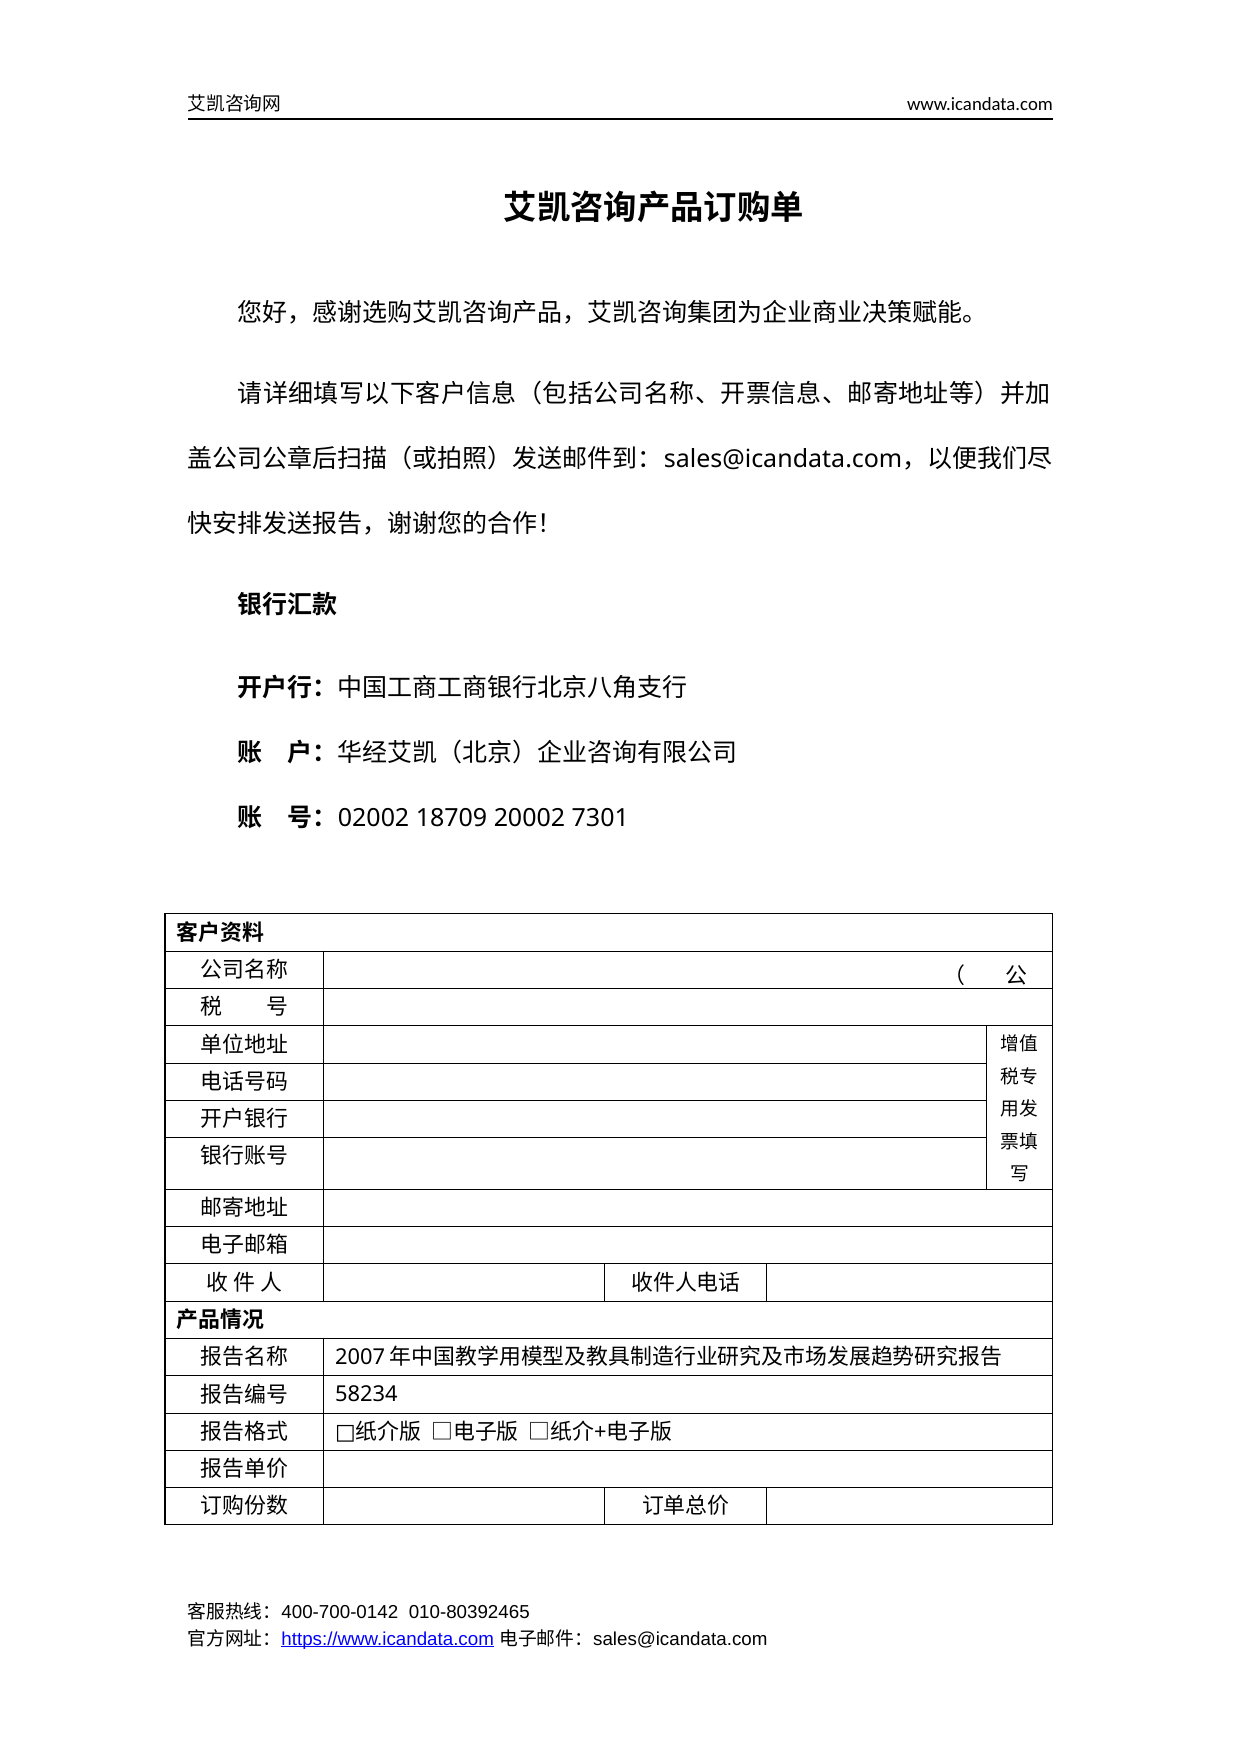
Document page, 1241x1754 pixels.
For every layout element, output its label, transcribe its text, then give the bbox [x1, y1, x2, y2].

table_cell 报告名称 [166, 1339, 323, 1375]
table_cell [324, 1138, 986, 1189]
text 开户行：中国工商工商银行北京八角支行 [187, 653, 1053, 718]
table_cell 电子邮箱 [166, 1227, 323, 1263]
table_cell [767, 1264, 1052, 1301]
table_cell [324, 1101, 986, 1137]
table_cell 邮寄地址 [166, 1190, 323, 1226]
table_cell 公司名称 [166, 952, 323, 988]
table_cell [324, 952, 1052, 988]
table_cell 税 号 [166, 989, 323, 1025]
table_cell 2007年中国教学用模型及教具制造行业研究及市场发展趋势研究报告 [324, 1339, 1052, 1375]
table_cell [324, 1227, 1052, 1263]
table_cell 银行账号 [166, 1138, 323, 1189]
table_cell 开户银行 [166, 1101, 323, 1137]
table_cell 增值税专用发票填写 [987, 1026, 1052, 1189]
table_cell [767, 1488, 1052, 1524]
table_cell [324, 989, 1052, 1025]
table_cell 电话号码 [166, 1064, 323, 1100]
table_header 客户资料 [166, 914, 1052, 951]
table_cell [324, 1190, 1052, 1226]
table_cell [324, 1064, 986, 1100]
table_cell [324, 1488, 604, 1524]
table_cell □纸介版 □电子版 □纸介+电子版 [324, 1414, 1052, 1450]
text 请详细填写以下客户信息（包括公司名称、开票信息、邮寄地址等）并加盖公司公章后扫描（或拍照）发送邮件到：sales@icandata.com，以便我们尽快安排发送报告，谢谢您的合作！ [187, 359, 1053, 554]
table_cell [324, 1026, 986, 1062]
table_cell 订购份数 [166, 1488, 323, 1524]
table_cell 单位地址 [166, 1026, 323, 1062]
table_cell [324, 1451, 1052, 1487]
table_cell 产品情况 [166, 1302, 1052, 1338]
table_cell 报告编号 [166, 1376, 323, 1412]
text 账 号：02002 18709 20002 7301 [187, 783, 1053, 848]
table_cell 报告单价 [166, 1451, 323, 1487]
table_cell [324, 1264, 604, 1301]
table_cell 收件人电话 [605, 1264, 766, 1301]
table_cell 订单总价 [605, 1488, 766, 1524]
text 艾凯咨询产品订购单 [187, 172, 1053, 237]
table_cell 58234 [324, 1376, 1052, 1412]
text 您好，感谢选购艾凯咨询产品，艾凯咨询集团为企业商业决策赋能。 [187, 278, 1053, 343]
table_cell 报告格式 [166, 1414, 323, 1450]
text 账 户：华经艾凯（北京）企业咨询有限公司 [187, 718, 1053, 783]
text 银行汇款 [187, 570, 1053, 635]
table_cell 收 件 人 [166, 1264, 323, 1301]
